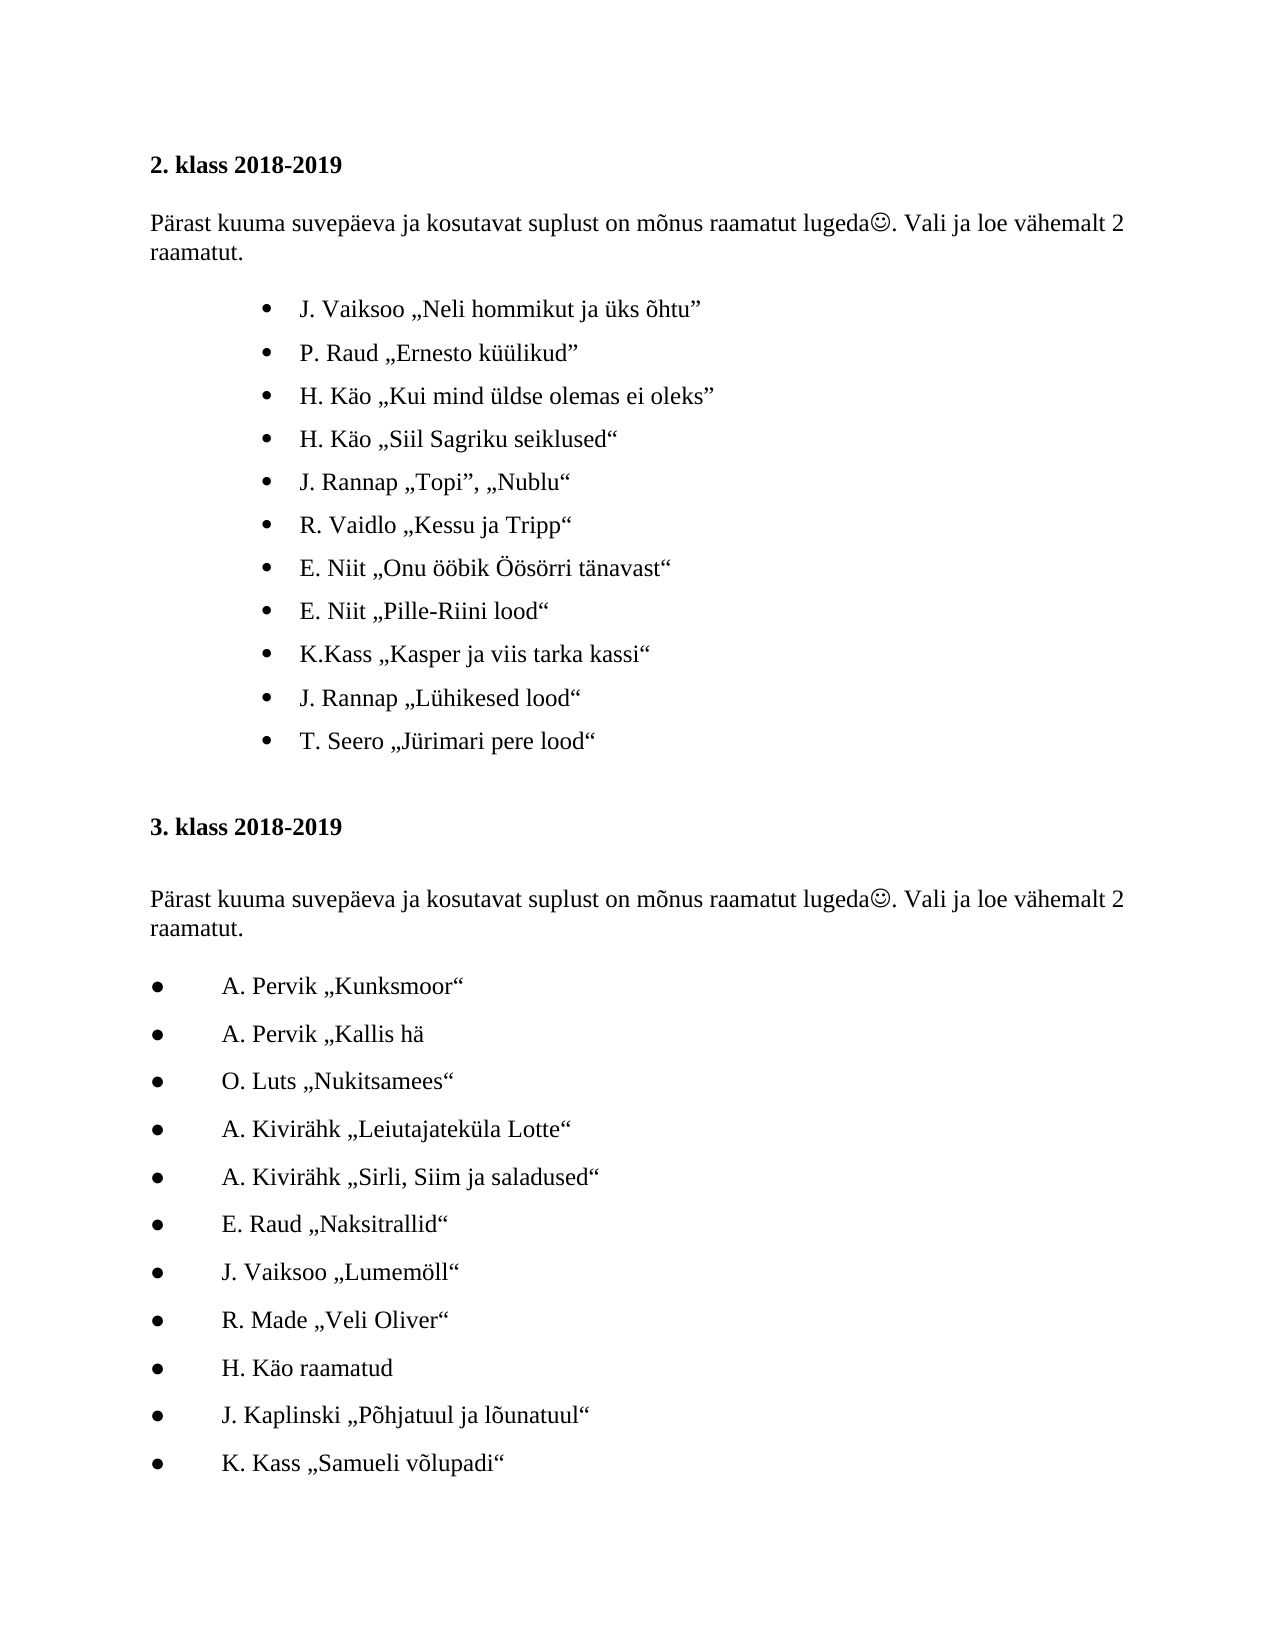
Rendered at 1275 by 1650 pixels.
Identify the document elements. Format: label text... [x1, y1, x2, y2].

text ● J. Kaplinski „Põhjatuul ja lõunatuul“ [150, 1400, 1125, 1429]
text ● A. Kivirähk „Leiutajateküla Lotte“ [150, 1114, 1125, 1143]
list H. Käo „Kui mind üldse olemas ei oleks” [262, 381, 1125, 409]
list R. Vaidlo „Kessu ja Tripp“ [262, 510, 1125, 539]
text ● A. Kivirähk „Sirli, Siim ja saladused“ [150, 1162, 1125, 1191]
text ● R. Made „Veli Oliver“ [150, 1305, 1125, 1334]
text ● K. Kass „Samueli võlupadi“ [150, 1448, 1125, 1477]
text Pärast kuuma suvepäeva ja kosutavat suplust on mõnus raamatut lugeda. Vali ja loe vähemalt 2 raamatut. [150, 884, 1125, 942]
list P. Raud „Ernesto küülikud” [262, 338, 1125, 366]
text 3. klass 2018-2019 [150, 812, 1125, 841]
text ● A. Pervik „Kunksmoor“ [150, 971, 1125, 1000]
text 2. klass 2018-2019 [150, 150, 1125, 179]
text Pärast kuuma suvepäeva ja kosutavat suplust on mõnus raamatut lugeda. Vali ja loe vähemalt 2 raamatut. [150, 208, 1125, 265]
list T. Seero „Jürimari pere lood“ [262, 726, 1125, 754]
text ● E. Raud „Naksitrallid“ [150, 1209, 1125, 1238]
text ● H. Käo raamatud [150, 1353, 1125, 1381]
list H. Käo „Siil Sagriku seiklused“ [262, 424, 1125, 453]
list E. Niit „Onu ööbik Öösörri tänavast“ [262, 553, 1125, 582]
list E. Niit „Pille-Riini lood“ [262, 596, 1125, 625]
list J. Rannap „Lühikesed lood“ [262, 683, 1125, 711]
text ● J. Vaiksoo „Lumemöll“ [150, 1257, 1125, 1286]
list K.Kass „Kasper ja viis tarka kassi“ [262, 639, 1125, 668]
text ● A. Pervik „Kallis hä [150, 1019, 1125, 1047]
text ● O. Luts „Nukitsamees“ [150, 1066, 1125, 1095]
list J. Rannap „Topi”, „Nublu“ [262, 467, 1125, 496]
list J. Vaiksoo „Neli hommikut ja üks õhtu” [262, 294, 1125, 323]
